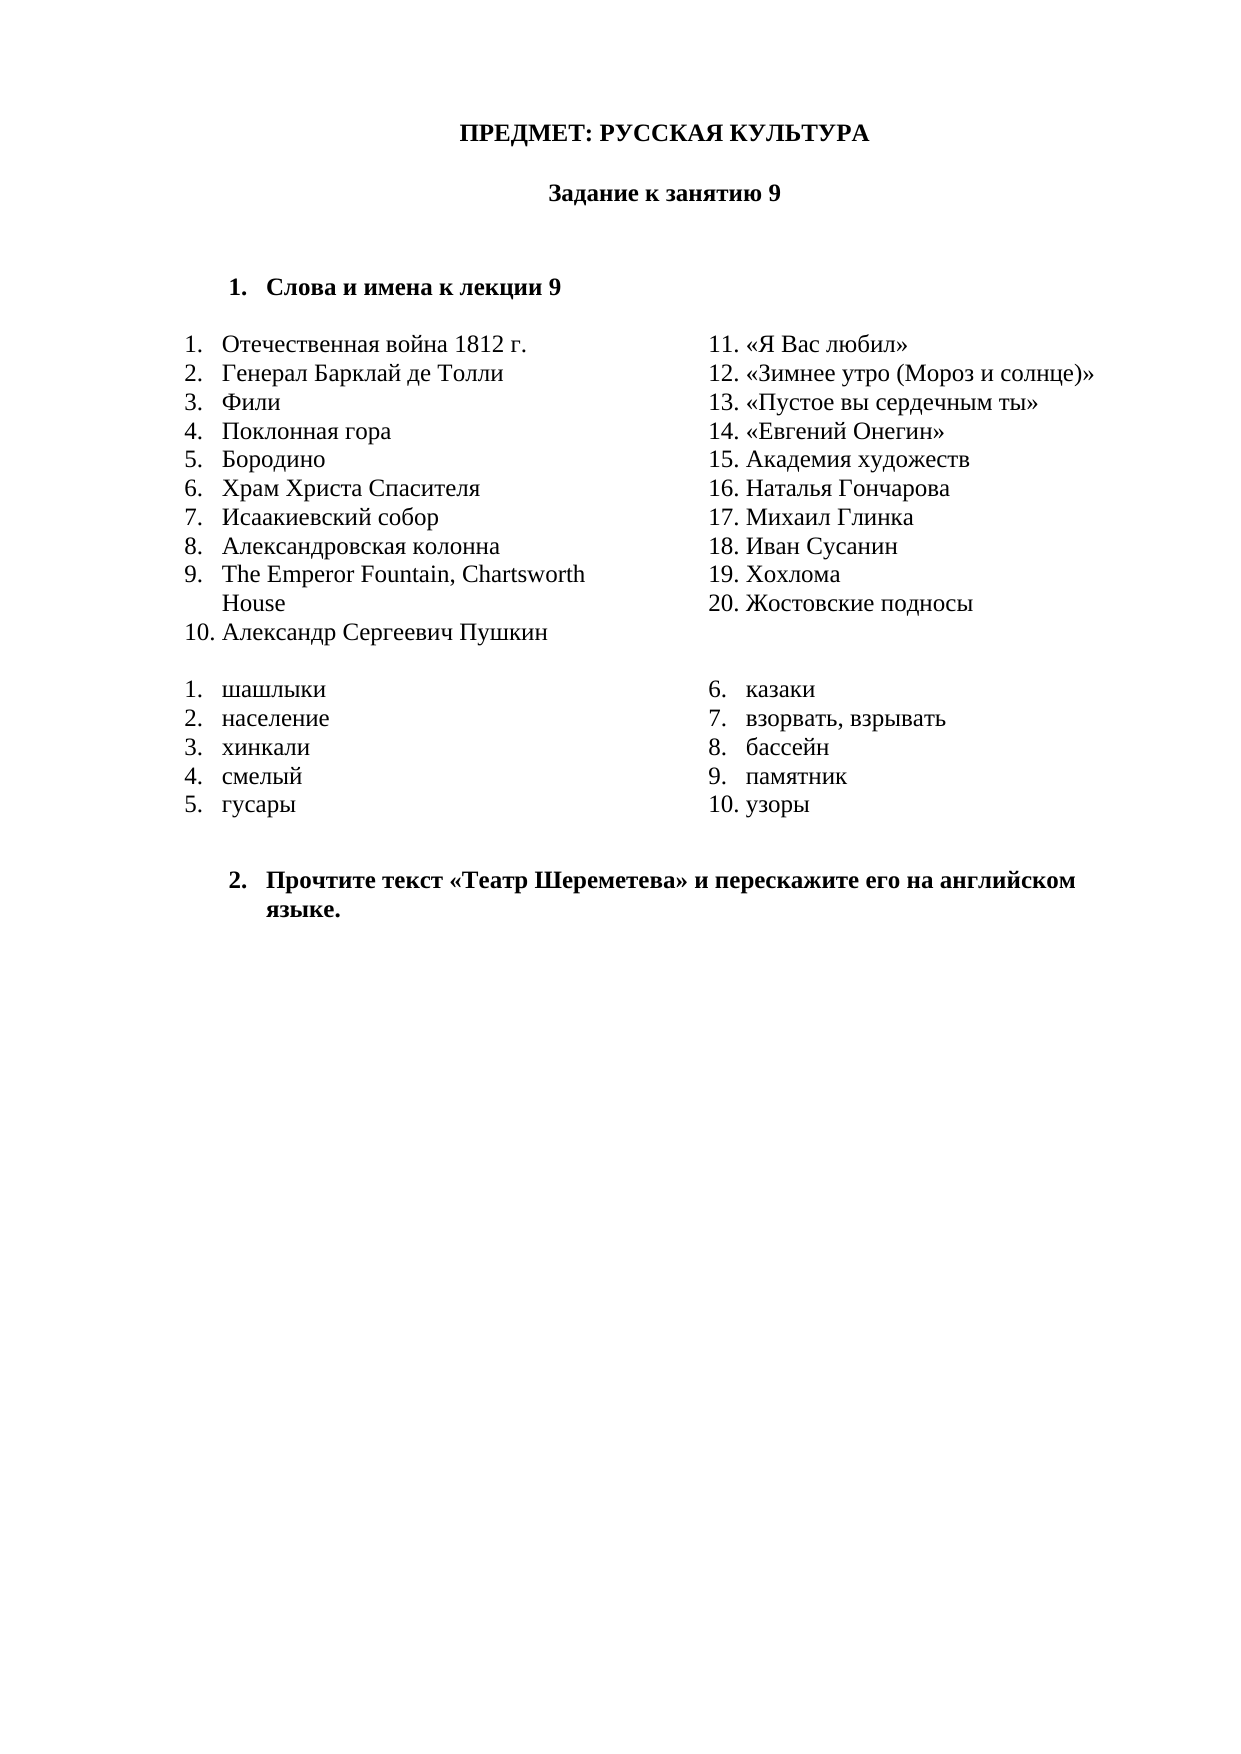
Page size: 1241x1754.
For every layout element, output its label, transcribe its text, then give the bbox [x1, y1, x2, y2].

list Александр Сергеевич Пушкин [184, 617, 627, 646]
list Александровская колонна [184, 531, 627, 559]
text Задание к занятию 9 [177, 178, 1152, 207]
list The Emperor Fountain, Chartsworth House [184, 559, 627, 617]
list узоры [708, 789, 1152, 818]
list смелый [184, 761, 627, 789]
list Поклонная гора [184, 416, 627, 444]
list Академия художеств [708, 444, 1152, 473]
list Храм Христа Спасителя [184, 473, 627, 502]
list гусары [184, 789, 627, 818]
list казаки [708, 674, 1152, 703]
list «Зимнее утро (Мороз и солнце)» [708, 358, 1152, 387]
list взорвать, взрывать [708, 703, 1152, 732]
list Наталья Гончарова [708, 473, 1152, 502]
list Бородино [184, 444, 627, 473]
list Генерал Барклай де Толли [184, 358, 627, 387]
list Иван Сусанин [708, 531, 1152, 559]
list шашлыки [184, 674, 627, 703]
list население [184, 703, 627, 732]
list Михаил Глинка [708, 502, 1152, 531]
list хинкали [184, 732, 627, 761]
list Жостовские подносы [708, 588, 1152, 617]
text ПРЕДМЕТ: РУССКАЯ КУЛЬТУРА [177, 118, 1152, 147]
list Фили [184, 387, 627, 416]
list Отечественная война 1812 г. [184, 329, 627, 358]
list Хохлома [708, 559, 1152, 588]
list Прочтите текст «Театр Шереметева» и перескажите его на английском языке. [228, 865, 1152, 923]
list Исаакиевский собор [184, 502, 627, 531]
list памятник [708, 761, 1152, 789]
list бассейн [708, 732, 1152, 761]
list «Пустое вы сердечным ты» [708, 387, 1152, 416]
list «Я Вас любил» [708, 329, 1152, 358]
list Слова и имена к лекции 9 [228, 272, 1152, 301]
list «Евгений Онегин» [708, 416, 1152, 444]
